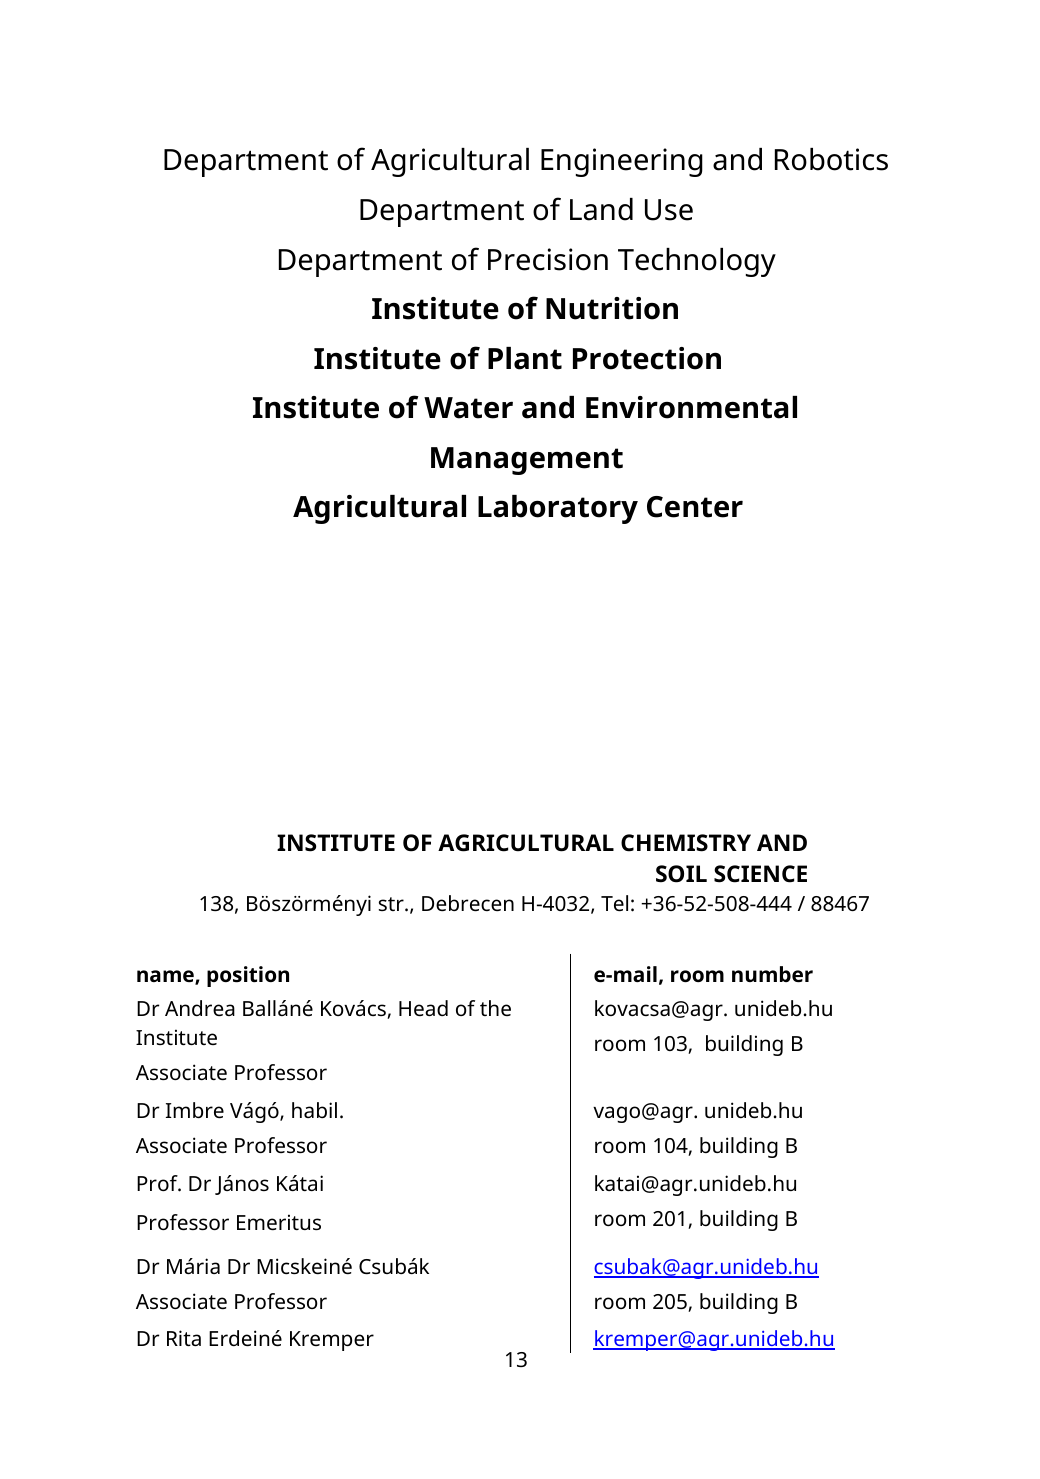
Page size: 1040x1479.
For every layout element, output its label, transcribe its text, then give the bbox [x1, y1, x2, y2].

subtitle INSTITUTE OF AGRICULTURAL CHEMISTRY AND SOIL SCIENCE [219, 827, 808, 889]
table_cell Prof. Dr János Kátai Professor Emeritus [113, 1163, 570, 1246]
table_cell Dr Imbre Vágó, habil. Associate Professor [113, 1090, 570, 1163]
table_cell csubak@agr.unideb.hu room 205, building B [571, 1246, 955, 1318]
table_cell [113, 1318, 570, 1353]
text Institute of Plant Protection [231, 338, 806, 378]
text Department of Land Use [157, 189, 895, 229]
table_cell Dr Mária Dr Micskeiné Csubák Associate Professor [113, 1246, 570, 1318]
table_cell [571, 1318, 955, 1353]
table_cell katai@agr.unideb.hu room 201, building B [571, 1163, 955, 1246]
text Department of Precision Technology [157, 239, 895, 278]
table_header name, position [113, 954, 570, 988]
text Agricultural Laboratory Center [231, 487, 806, 526]
table_cell vago@agr. unideb.hu room 104, building B [571, 1090, 955, 1163]
text Institute of Nutrition [157, 288, 895, 328]
text Department of Agricultural Engineering and Robotics [157, 139, 895, 179]
table_cell Dr Andrea Balláné Kovács, Head of the Institute Associate Professor [113, 988, 570, 1090]
text Institute of Water and Environmental Management [172, 387, 880, 477]
table_cell kovacsa@agr. unideb.hu room 103, building B [571, 988, 955, 1090]
text 138, Böszörményi str., Debrecen H-4032, Tel: +36-52-508-444 / 88467 [112, 889, 956, 918]
table_header e-mail, room number [571, 954, 955, 988]
